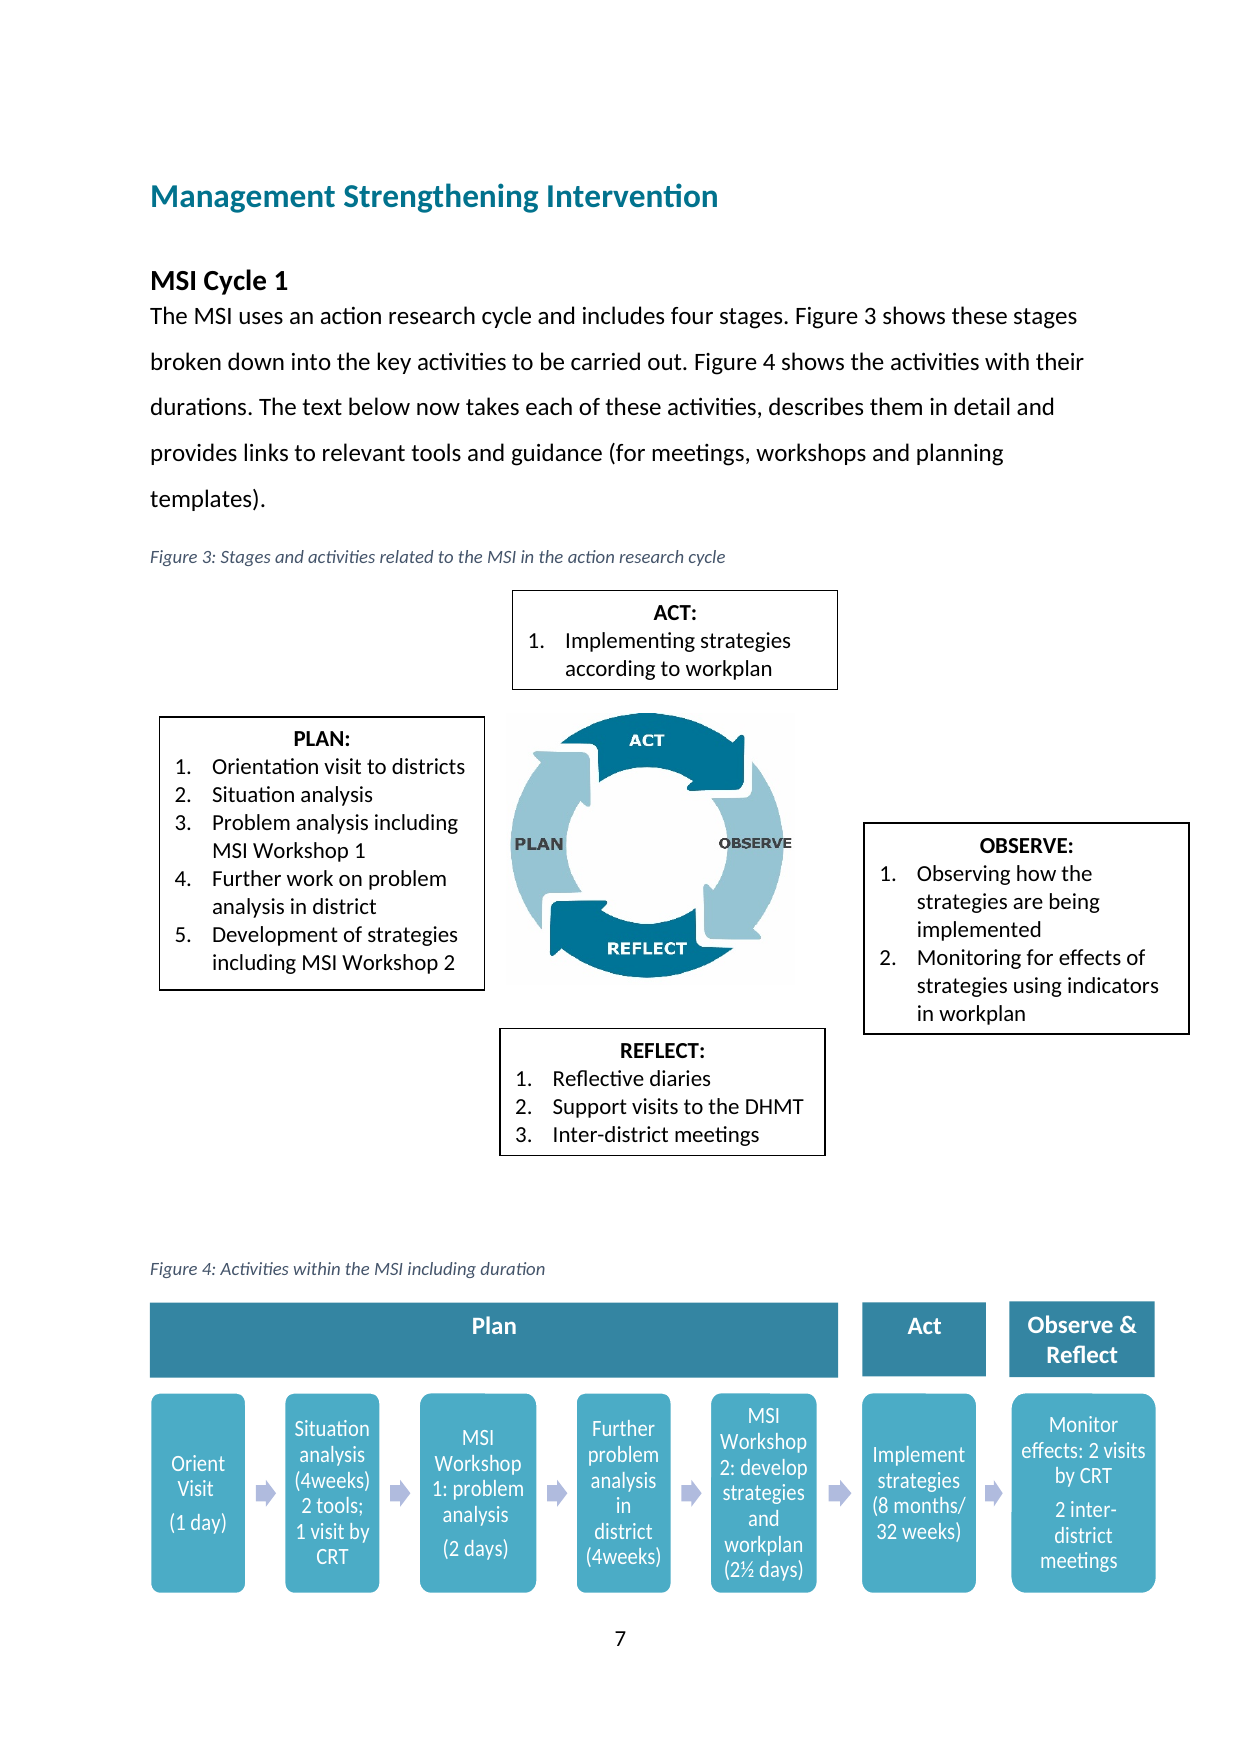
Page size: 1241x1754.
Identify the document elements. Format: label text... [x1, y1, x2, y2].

text The MSI uses an action research cycle and includes four stages. Figure 3 shows these stages broken down into the key activities to be carried out. Figure 4 shows the activities with their durations. The text below now takes each of these activities, describes them in detail and provides links to relevant tools and guidance (for meetings, workshops and planning templates). [150, 300, 1090, 513]
picture [506, 713, 796, 985]
picture [643, 735, 664, 746]
picture [630, 735, 640, 746]
text Figure 3: Stages and activities related to the MSI in the action research cycle [150, 545, 1090, 568]
subtitle Management Strengthening Intervention [150, 175, 1090, 216]
subtitle MSI Cycle 1 [150, 223, 1090, 297]
text Figure 4: Activities within the MSI including duration [150, 1257, 1090, 1280]
